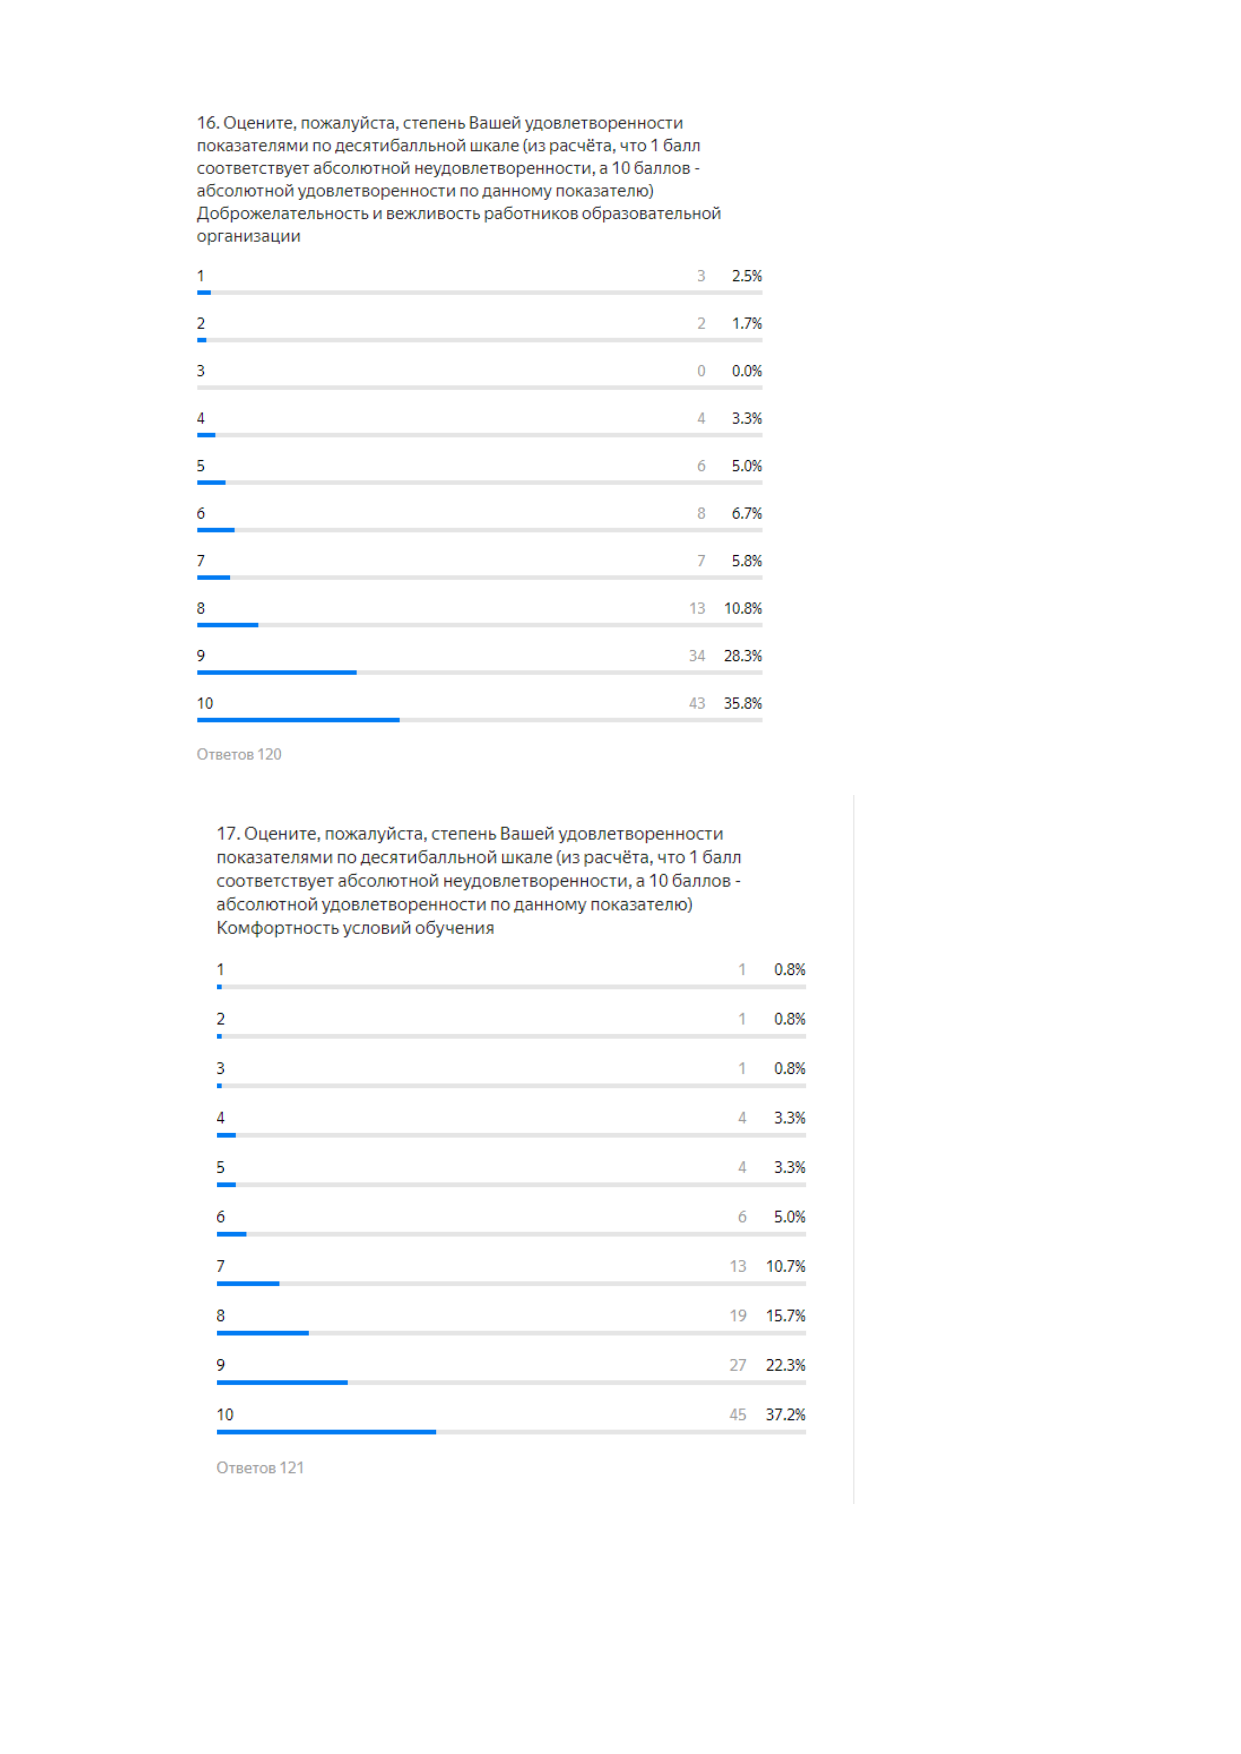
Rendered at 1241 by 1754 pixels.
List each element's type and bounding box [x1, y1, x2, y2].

picture [177, 88, 792, 771]
picture [177, 795, 858, 1504]
